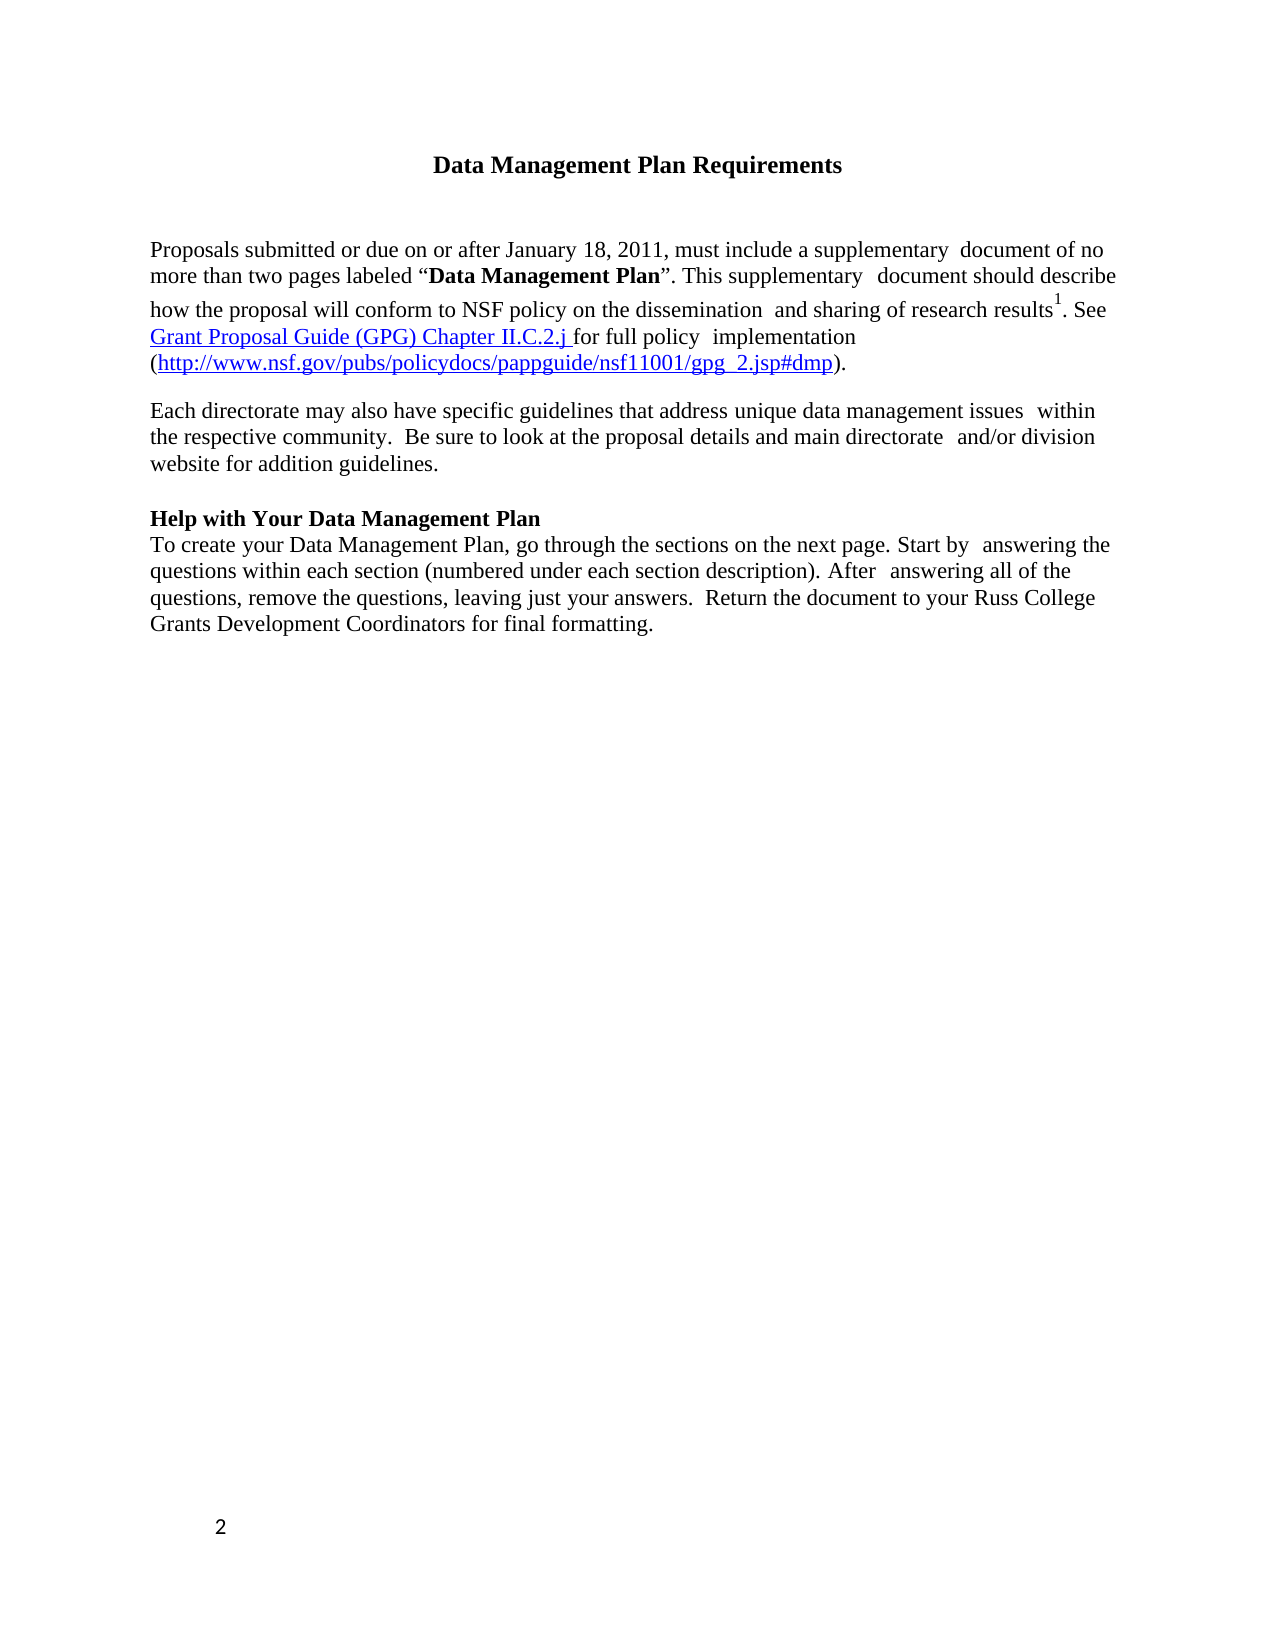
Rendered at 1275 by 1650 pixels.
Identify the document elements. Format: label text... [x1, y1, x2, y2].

text Help with Your Data Management Plan [150, 505, 1125, 531]
text Proposals submitted or due on or after January 18, 2011, must include a supplementary document of no more than two pages labeled “Data Management Plan”. This supplementary document should describe how the proposal will conform to NSF policy on the dissemination and sharing of research results1. See Grant Proposal Guide (GPG) Chapter II.C.2.j for full policy implementation (http://www.nsf.gov/pubs/policydocs/pappguide/nsf11001/gpg_2.jsp#dmp). [150, 236, 1125, 375]
text To create your Data Management Plan, go through the sections on the next page. Start by answering the questions within each section (numbered under each section description). After answering all of the questions, remove the questions, leaving just your answers. Return the document to your Russ College Grants Development Coordinators for final formatting. [150, 531, 1125, 637]
text Each directorate may also have specific guidelines that address unique data management issues within the respective community. Be sure to look at the proposal details and main directorate and/or division website for addition guidelines. [150, 397, 1125, 476]
text Data Management Plan Requirements [150, 150, 1125, 179]
